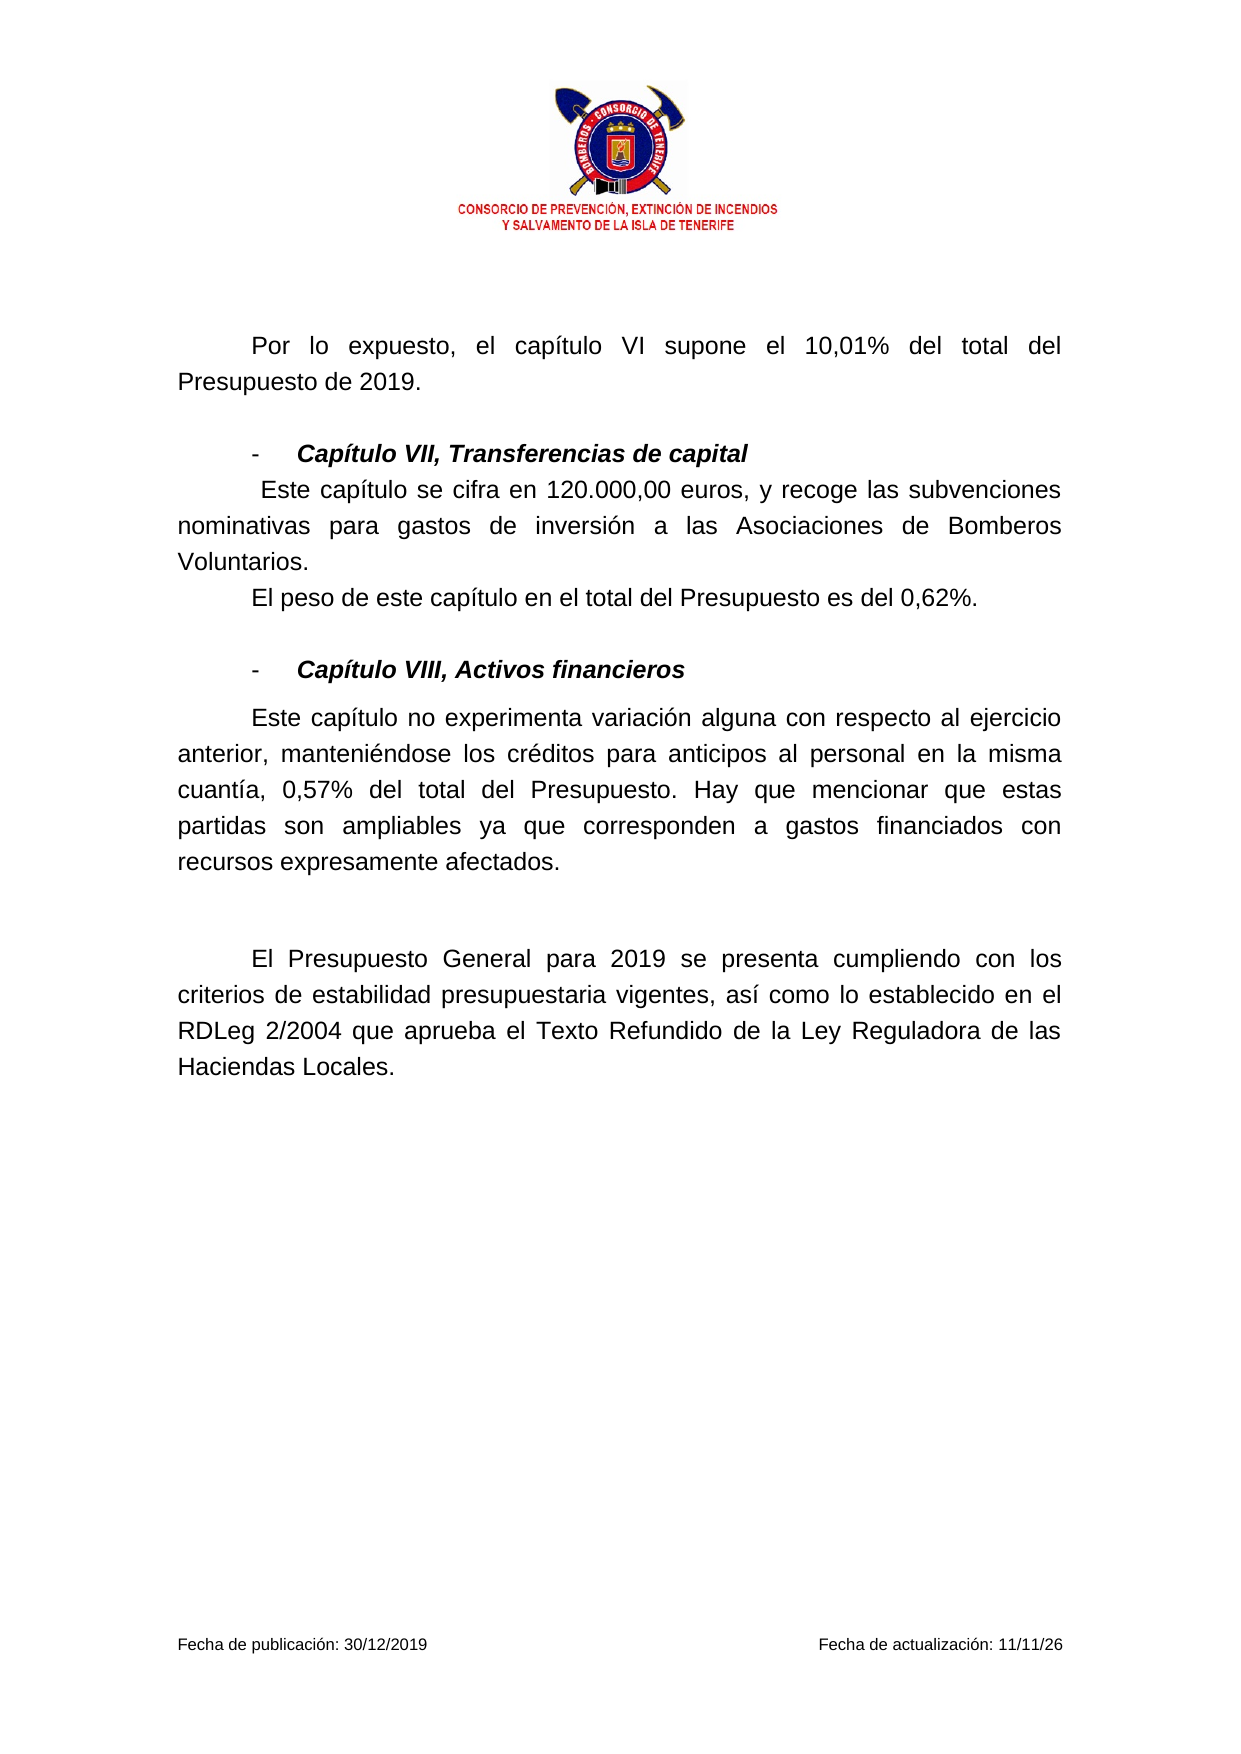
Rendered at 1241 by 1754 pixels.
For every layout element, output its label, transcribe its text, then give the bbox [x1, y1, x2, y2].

list El peso de este capítulo en el total del Presupuesto es del 0,62%. [177, 583, 1063, 612]
list Este capítulo se cifra en 120.000,00 euros, y recoge las subvenciones nominativas para gastos de inversión a las Asociaciones de Bomberos Voluntarios. [177, 475, 1063, 576]
text El Presupuesto General para 2019 se presenta cumpliendo con los criterios de estabilidad presupuestaria vigentes, así como lo establecido en el RDLeg 2/2004 que aprueba el Texto Refundido de la Ley Reguladora de las Haciendas Locales. [177, 944, 1063, 1080]
text Este capítulo no experimenta variación alguna con respecto al ejercicio anterior, manteniéndose los créditos para anticipos al personal en la misma cuantía, 0,57% del total del Presupuesto. Hay que mencionar que estas partidas son ampliables ya que corresponden a gastos financiados con recursos expresamente afectados. [177, 703, 1063, 876]
list Por lo expuesto, el capítulo VI supone el 10,01% del total del Presupuesto de 2019. [177, 331, 1063, 396]
list Capítulo VIII, Activos financieros [251, 655, 1063, 683]
picture [432, 73, 809, 244]
list Capítulo VII, Transferencias de capital [251, 439, 1063, 468]
